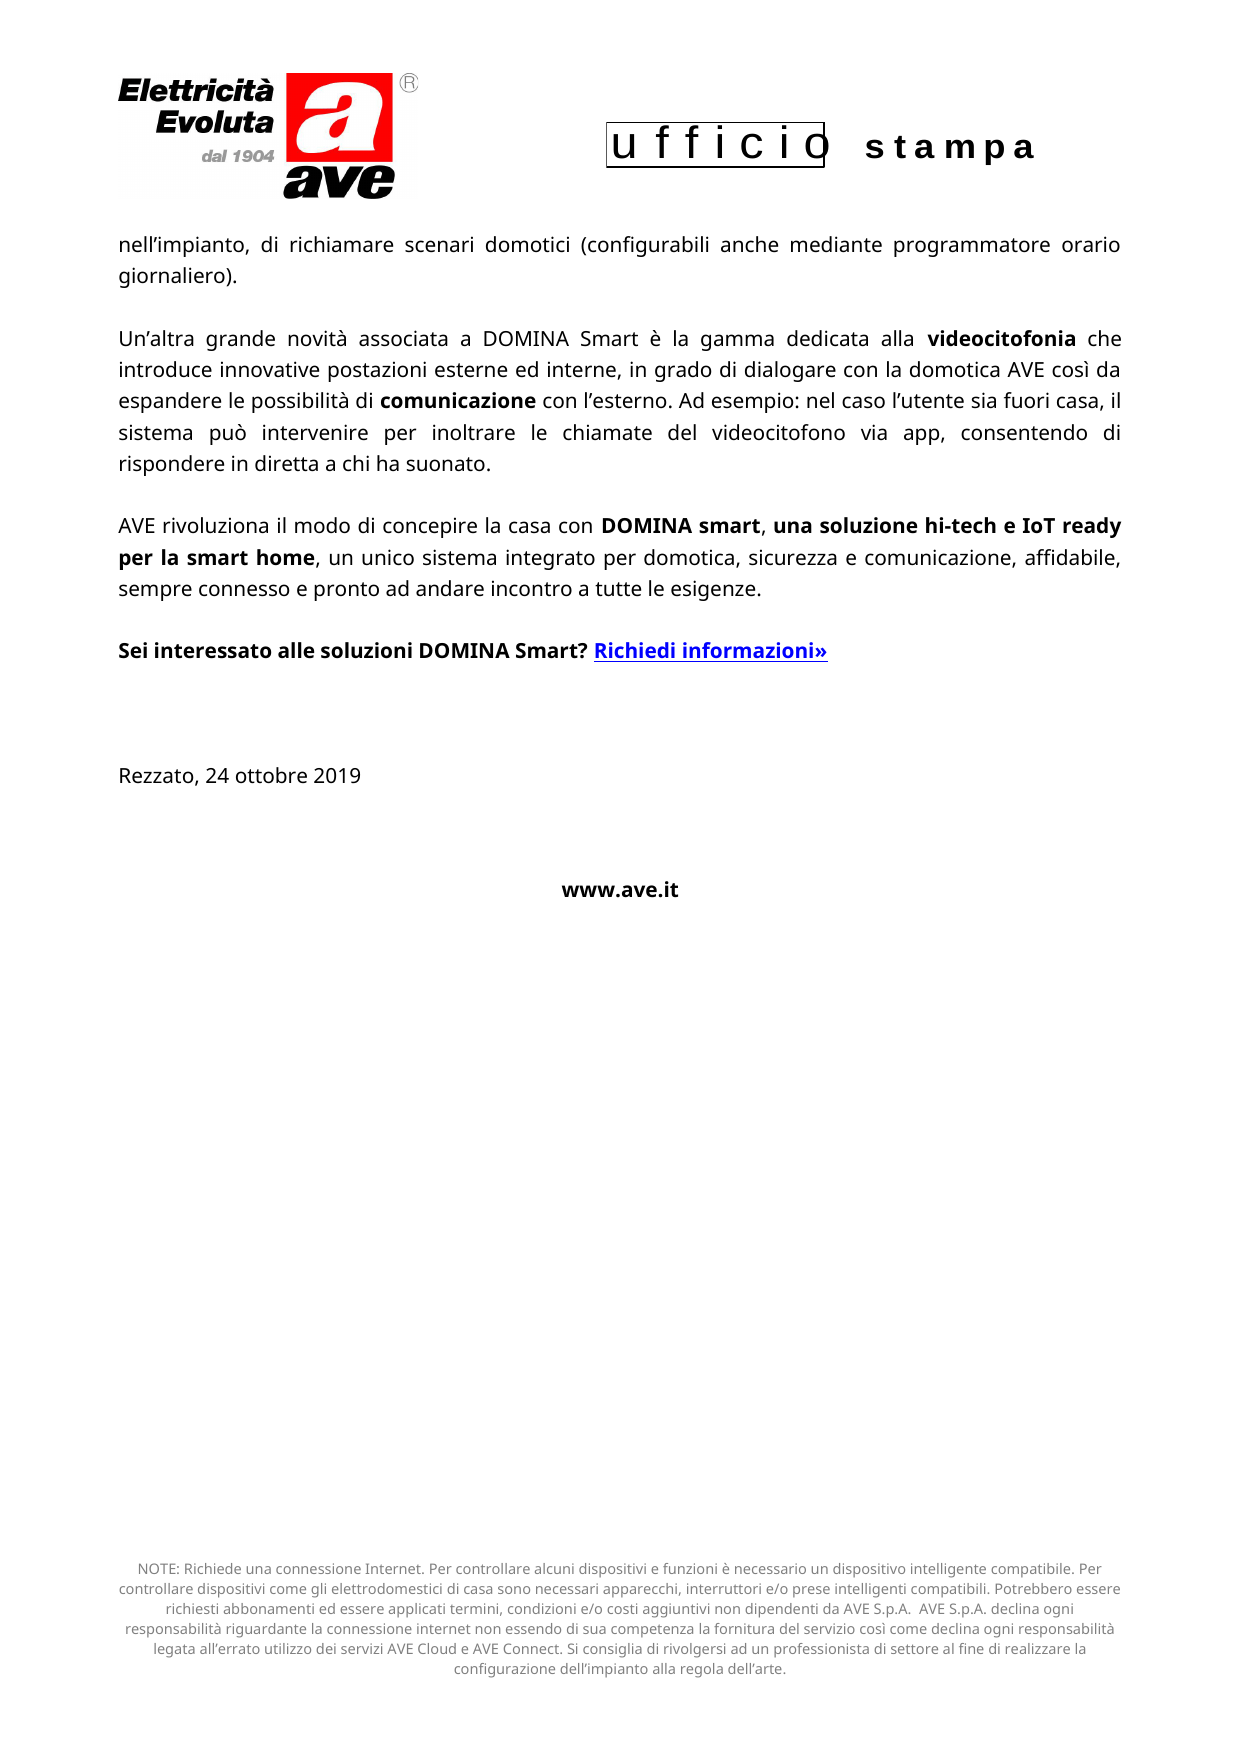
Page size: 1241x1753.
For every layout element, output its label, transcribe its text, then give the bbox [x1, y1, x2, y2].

text www.ave.it [118, 876, 1122, 904]
text Rezzato, 24 ottobre 2019 [118, 759, 1122, 790]
text Sei interessato alle soluzioni DOMINA Smart? Richiedi informazioni» [118, 634, 1122, 665]
picture [118, 73, 419, 199]
text AVE rivoluziona il modo di concepire la casa con DOMINA smart, una soluzione hi-tech e IoT ready per la smart home, un unico sistema integrato per domotica, sicurezza e comunicazione, affidabile, sempre connesso e pronto ad andare incontro a tutte le esigenze. [118, 509, 1122, 602]
text Un’altra grande novità associata a DOMINA Smart è la gamma dedicata alla videocitofonia che introduce innovative postazioni esterne ed interne, in grado di dialogare con la domotica AVE così da espandere le possibilità di comunicazione con l’esterno. Ad esempio: nel caso l’utente sia fuori casa, il sistema può intervenire per inoltrare le chiamate del videocitofono via app, consentendo di rispondere in diretta a chi ha suonato. [118, 321, 1122, 477]
